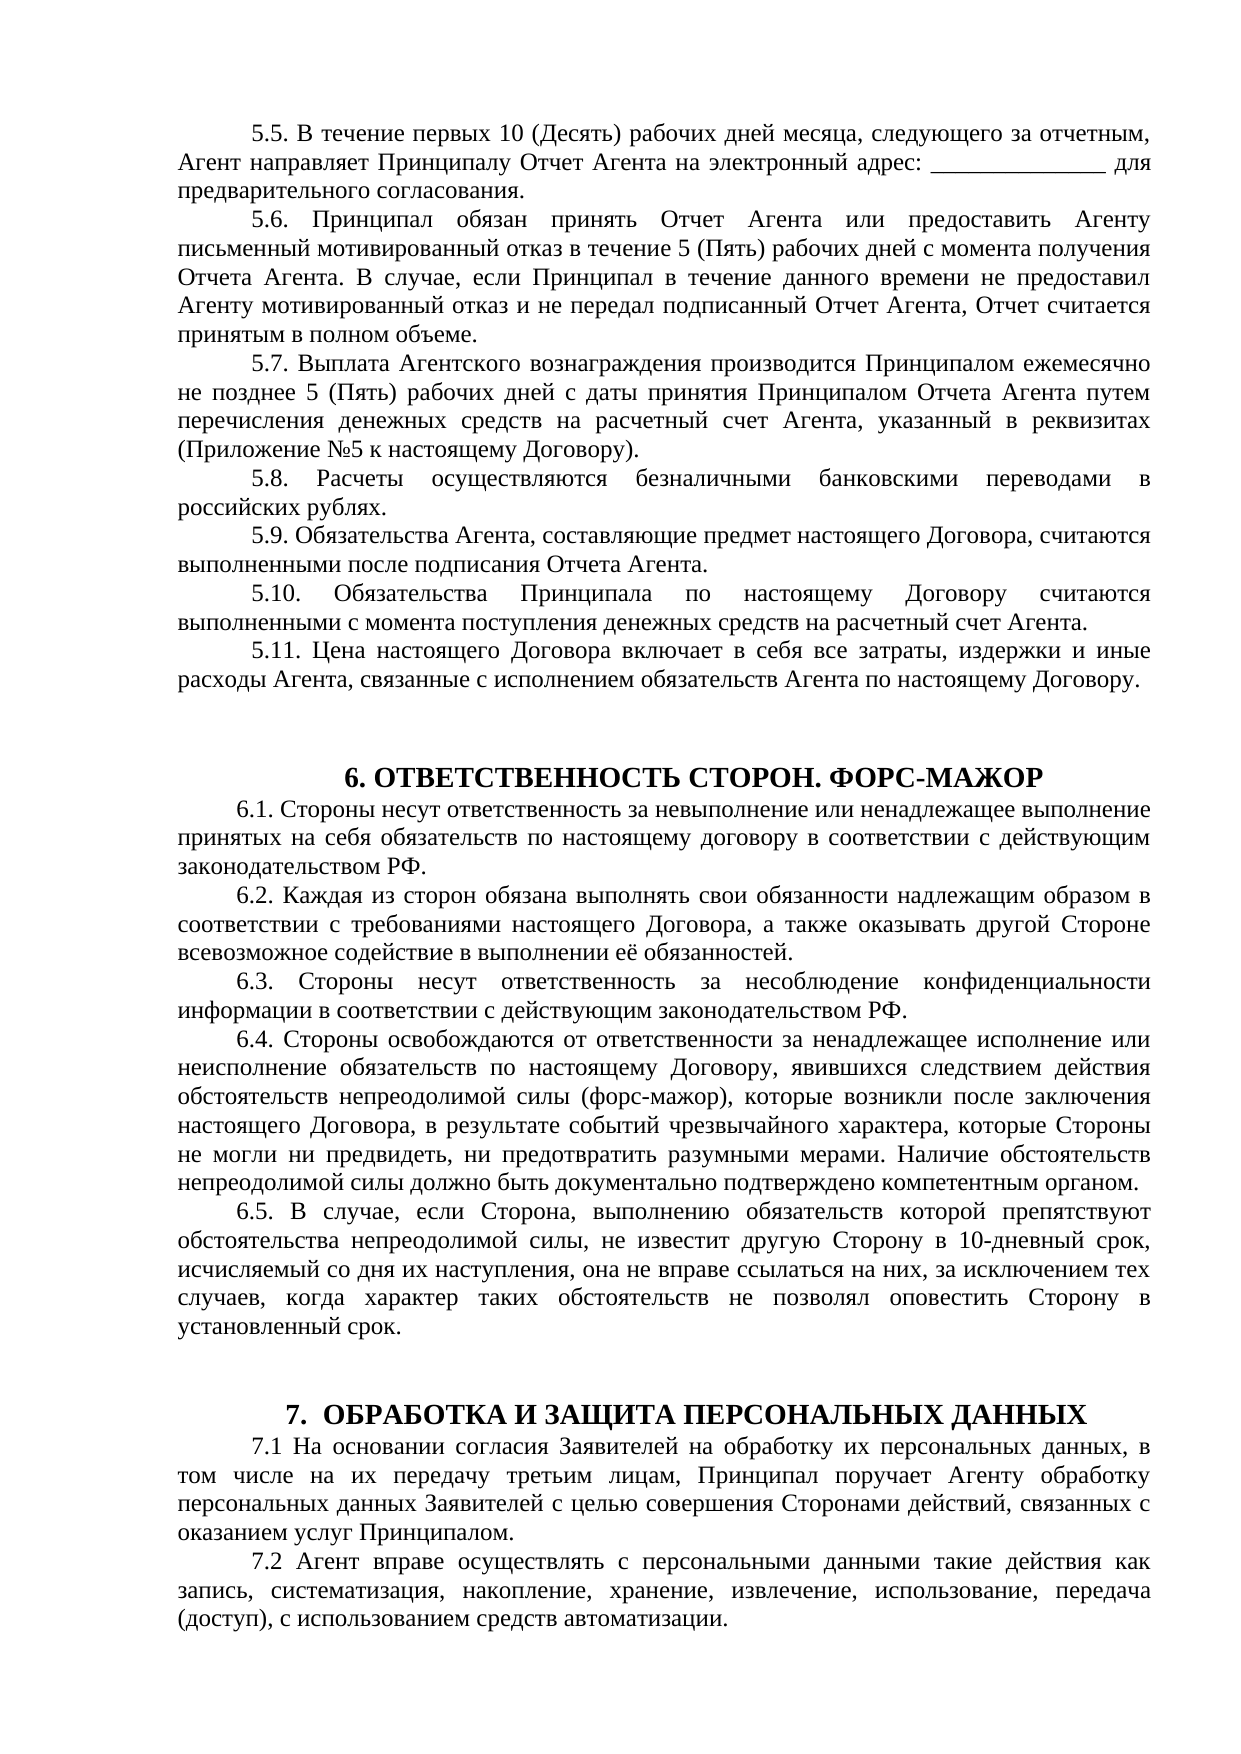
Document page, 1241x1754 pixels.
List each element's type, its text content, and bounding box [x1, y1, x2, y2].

text 5.6. Принципал обязан принять Отчет Агента или предоставить Агенту письменный мотивированный отказ в течение 5 (Пять) рабочих дней с момента получения Отчета Агента. В случае, если Принципал в течение данного времени не предоставил Агенту мотивированный отказ и не передал подписанный Отчет Агента, Отчет считается принятым в полном объеме. [177, 204, 1152, 348]
text 5.7. Выплата Агентского вознаграждения производится Принципалом ежемесячно не позднее 5 (Пять) рабочих дней с даты принятия Принципалом Отчета Агента путем перечисления денежных средств на расчетный счет Агента, указанный в реквизитах (Приложение №5 к настоящему Договору). [177, 348, 1152, 463]
text 6.1. Стороны несут ответственность за невыполнение или ненадлежащее выполнение принятых на себя обязательств по настоящему договору в соответствии с действующим законодательством РФ. [177, 794, 1152, 880]
text 5.10. Обязательства Принципала по настоящему Договору считаются выполненными с момента поступления денежных средств на расчетный счет Агента. [177, 578, 1152, 636]
text 6.2. Каждая из сторон обязана выполнять свои обязанности надлежащим образом в соответствии с требованиями настоящего Договора, а также оказывать другой Стороне всевозможное содействие в выполнении её обязанностей. [177, 880, 1152, 966]
list ОБРАБОТКА И ЗАЩИТА ПЕРСОНАЛЬНЫХ ДАННЫХ [221, 1397, 1152, 1431]
text 5.5. В течение первых 10 (Десять) рабочих дней месяца, следующего за отчетным, Агент направляет Принципалу Отчет Агента на электронный адрес: ______________ для предварительного согласования. [177, 118, 1152, 204]
text 6.4. Стороны освобождаются от ответственности за ненадлежащее исполнение или неисполнение обязательств по настоящему Договору, явившихся следствием действия обстоятельств непреодолимой силы (форс-мажор), которые возникли после заключения настоящего Договора, в результате событий чрезвычайного характера, которые Стороны не могли ни предвидеть, ни предотвратить разумными мерами. Наличие обстоятельств непреодолимой силы должно быть документально подтверждено компетентным органом. [177, 1024, 1152, 1196]
text 7.1 На основании согласия Заявителей на обработку их персональных данных, в том числе на их передачу третьим лицам, Принципал поручает Агенту обработку персональных данных Заявителей с целью совершения Сторонами действий, связанных с оказанием услуг Принципалом. [177, 1431, 1152, 1546]
text 6.3. Стороны несут ответственность за несоблюдение конфиденциальности информации в соответствии с действующим законодательством РФ. [177, 966, 1152, 1024]
text 5.11. Цена настоящего Договора включает в себя все затраты, издержки и иные расходы Агента, связанные с исполнением обязательств Агента по настоящему Договору. [177, 636, 1152, 693]
text 5.9. Обязательства Агента, составляющие предмет настоящего Договора, считаются выполненными после подписания Отчета Агента. [177, 521, 1152, 578]
text 6.5. В случае, если Сторона, выполнению обязательств которой препятствуют обстоятельства непреодолимой силы, не известит другую Сторону в 10-дневный срок, исчисляемый со дня их наступления, она не вправе ссылаться на них, за исключением тех случаев, когда характер таких обстоятельств не позволял оповестить Сторону в установленный срок. [177, 1196, 1152, 1340]
text 6. ОТВЕТСТВЕННОСТЬ СТОРОН. Форс-мажор [177, 760, 1152, 794]
text 7.2 Агент вправе осуществлять с персональными данными такие действия как запись, систематизация, накопление, хранение, извлечение, использование, передача (доступ), с использованием средств автоматизации. [177, 1546, 1152, 1632]
text 5.8. Расчеты осуществляются безналичными банковскими переводами в российских рублях. [177, 463, 1152, 521]
